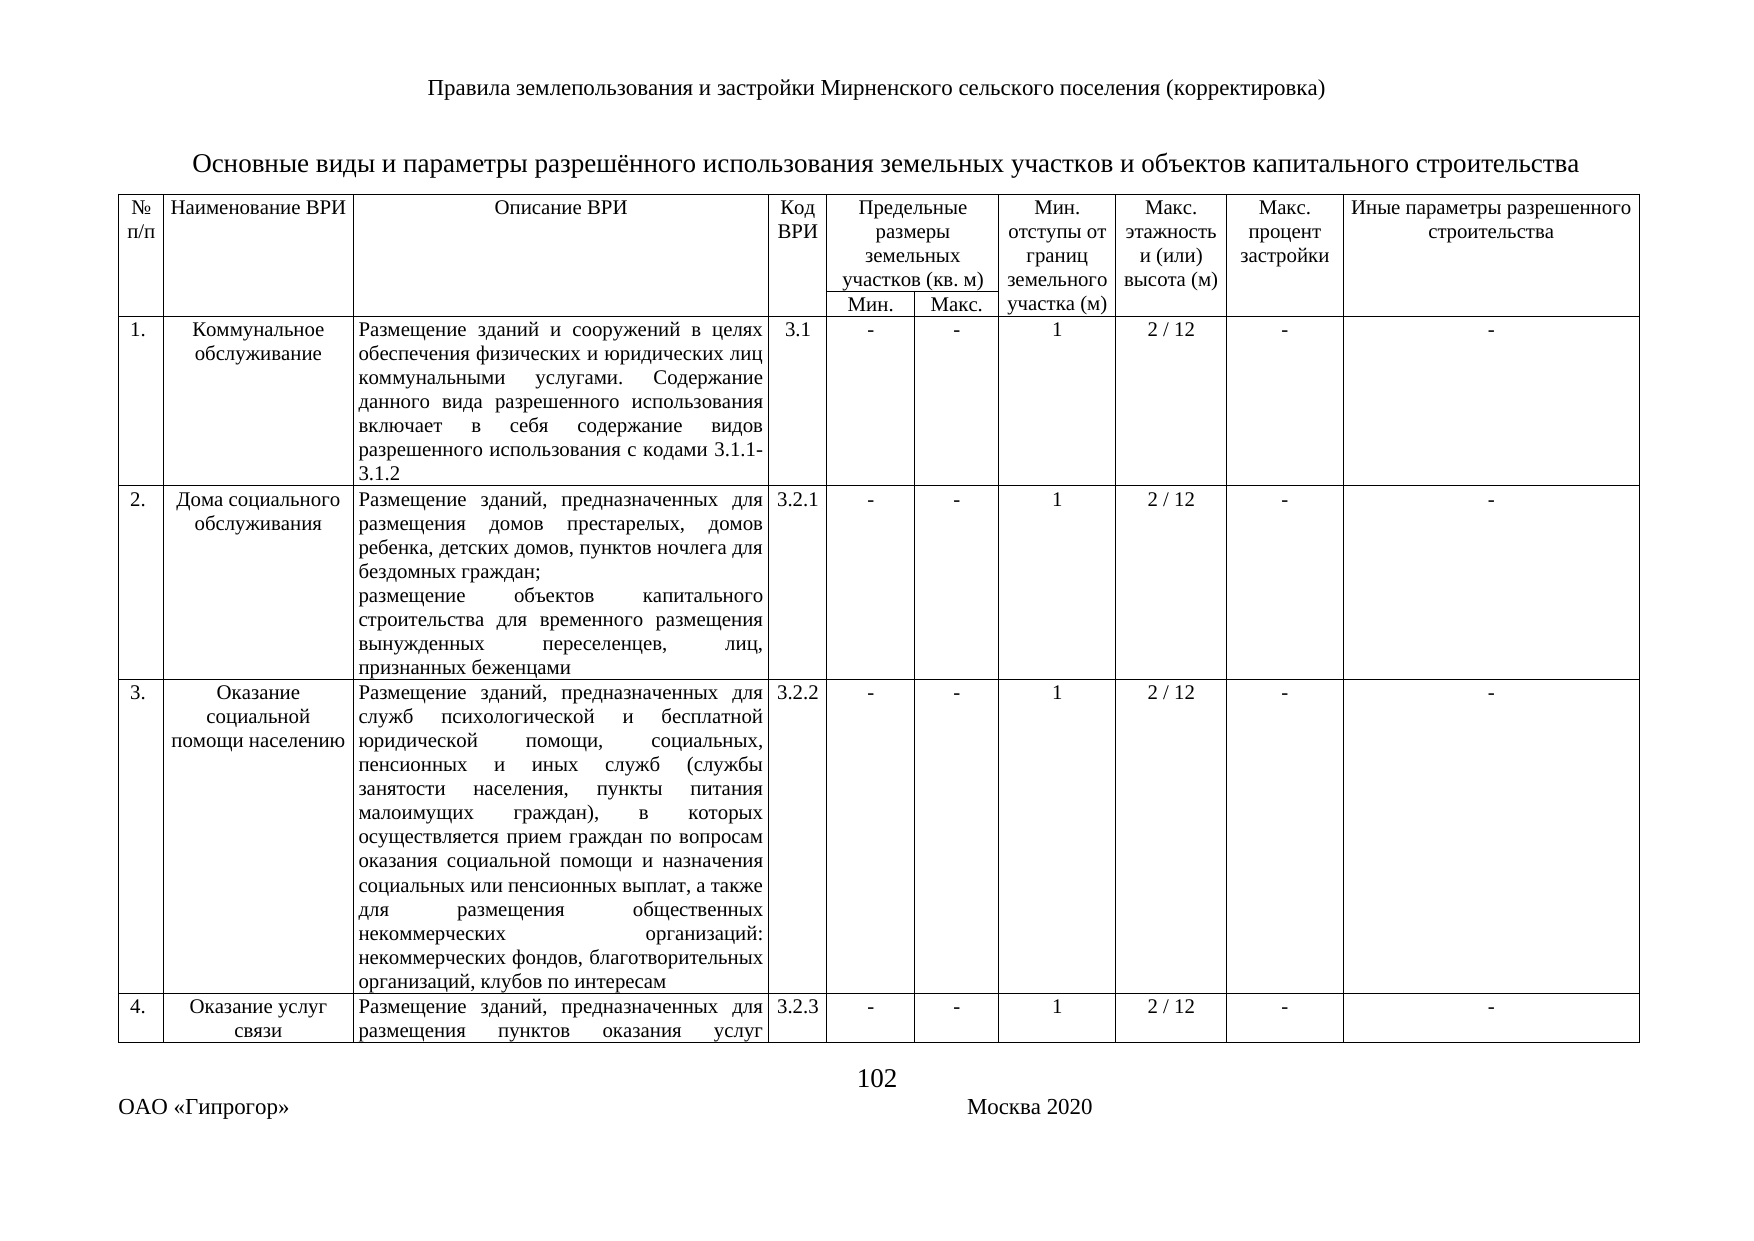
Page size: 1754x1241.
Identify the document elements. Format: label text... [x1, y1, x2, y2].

table_cell - [827, 317, 914, 485]
table_cell - [1227, 680, 1343, 993]
table_cell 3.2.3 [769, 994, 826, 1042]
table_cell 2 / 12 [1116, 994, 1226, 1042]
table_cell - [1344, 680, 1639, 993]
table_cell 1 [999, 680, 1115, 993]
table_cell [119, 994, 163, 1042]
table_header Макс. этажность и (или) высота (м) [1116, 195, 1226, 316]
table_cell Дома социального обслуживания [164, 486, 353, 679]
table_cell 2 / 12 [1116, 317, 1226, 485]
table_cell 3.1 [769, 317, 826, 485]
table_cell Размещение зданий и сооружений в целях обеспечения физических и юридических лиц коммунальными услугами. Содержание данного вида разрешенного использования включает в себя содержание видов разрешенного использования с кодами 3.1.1-3.1.2 [354, 317, 768, 485]
table_header Макс. процент застройки [1227, 195, 1343, 316]
table_cell - [1344, 317, 1639, 485]
table_cell - [915, 994, 998, 1042]
table_cell - [1344, 486, 1639, 679]
table_cell 2 / 12 [1116, 486, 1226, 679]
table_cell - [915, 486, 998, 679]
table_cell Коммунальное обслуживание [164, 317, 353, 485]
table_cell 1 [999, 317, 1115, 485]
table_header № п/п [119, 195, 163, 316]
table_cell - [915, 680, 998, 993]
table_cell [119, 486, 163, 679]
table_cell [119, 680, 163, 993]
table_cell Размещение зданий, предназначенных для служб психологической и бесплатной юридической помощи, социальных, пенсионных и иных служб (службы занятости населения, пункты питания малоимущих граждан), в которых осуществляется прием граждан по вопросам оказания социальной помощи и назначения социальных или пенсионных выплат, а также для размещения общественных некоммерческих организаций: некоммерческих фондов, благотворительных организаций, клубов по интересам [354, 680, 768, 993]
table_cell Мин. [827, 292, 914, 316]
table_cell - [1227, 486, 1343, 679]
table_cell - [915, 317, 998, 485]
table_cell 3.2.2 [769, 680, 826, 993]
table_header Мин. отступы от границ земельного участка (м) [999, 195, 1115, 316]
table_cell - [1344, 994, 1639, 1042]
table_cell Оказание социальной помощи населению [164, 680, 353, 993]
table_cell [119, 317, 163, 485]
table_header Наименование ВРИ [164, 195, 353, 316]
table_cell - [827, 486, 914, 679]
table_cell - [827, 994, 914, 1042]
table_cell 3.2.1 [769, 486, 826, 679]
table_cell Размещение зданий, предназначенных для размещения пунктов оказания услуг почтовой, телеграфной, междугородней и международной телефонной связи [354, 994, 768, 1042]
table_cell Размещение зданий, предназначенных для размещения домов престарелых, домов ребенка, детских домов, пунктов ночлега для бездомных граждан; размещение объектов капитального строительства для временного размещения вынужденных переселенцев, лиц, признанных беженцами [354, 486, 768, 679]
table_cell - [1227, 317, 1343, 485]
table_header Код ВРИ [769, 195, 826, 316]
table_cell 1 [999, 994, 1115, 1042]
table_cell Оказание услуг связи [164, 994, 353, 1042]
table_cell 2 / 12 [1116, 680, 1226, 993]
table_cell - [1227, 994, 1343, 1042]
table_header Предельные размеры земельных участков (кв. м) [827, 195, 998, 291]
table_cell - [827, 680, 914, 993]
table_cell Макс. [915, 292, 998, 316]
table_cell 1 [999, 486, 1115, 679]
table_header Иные параметры разрешенного строительства [1344, 195, 1639, 316]
text Основные виды и параметры разрешённого использования земельных участков и объектов капитального строительства [118, 147, 1636, 178]
table_header Описание ВРИ [354, 195, 768, 316]
